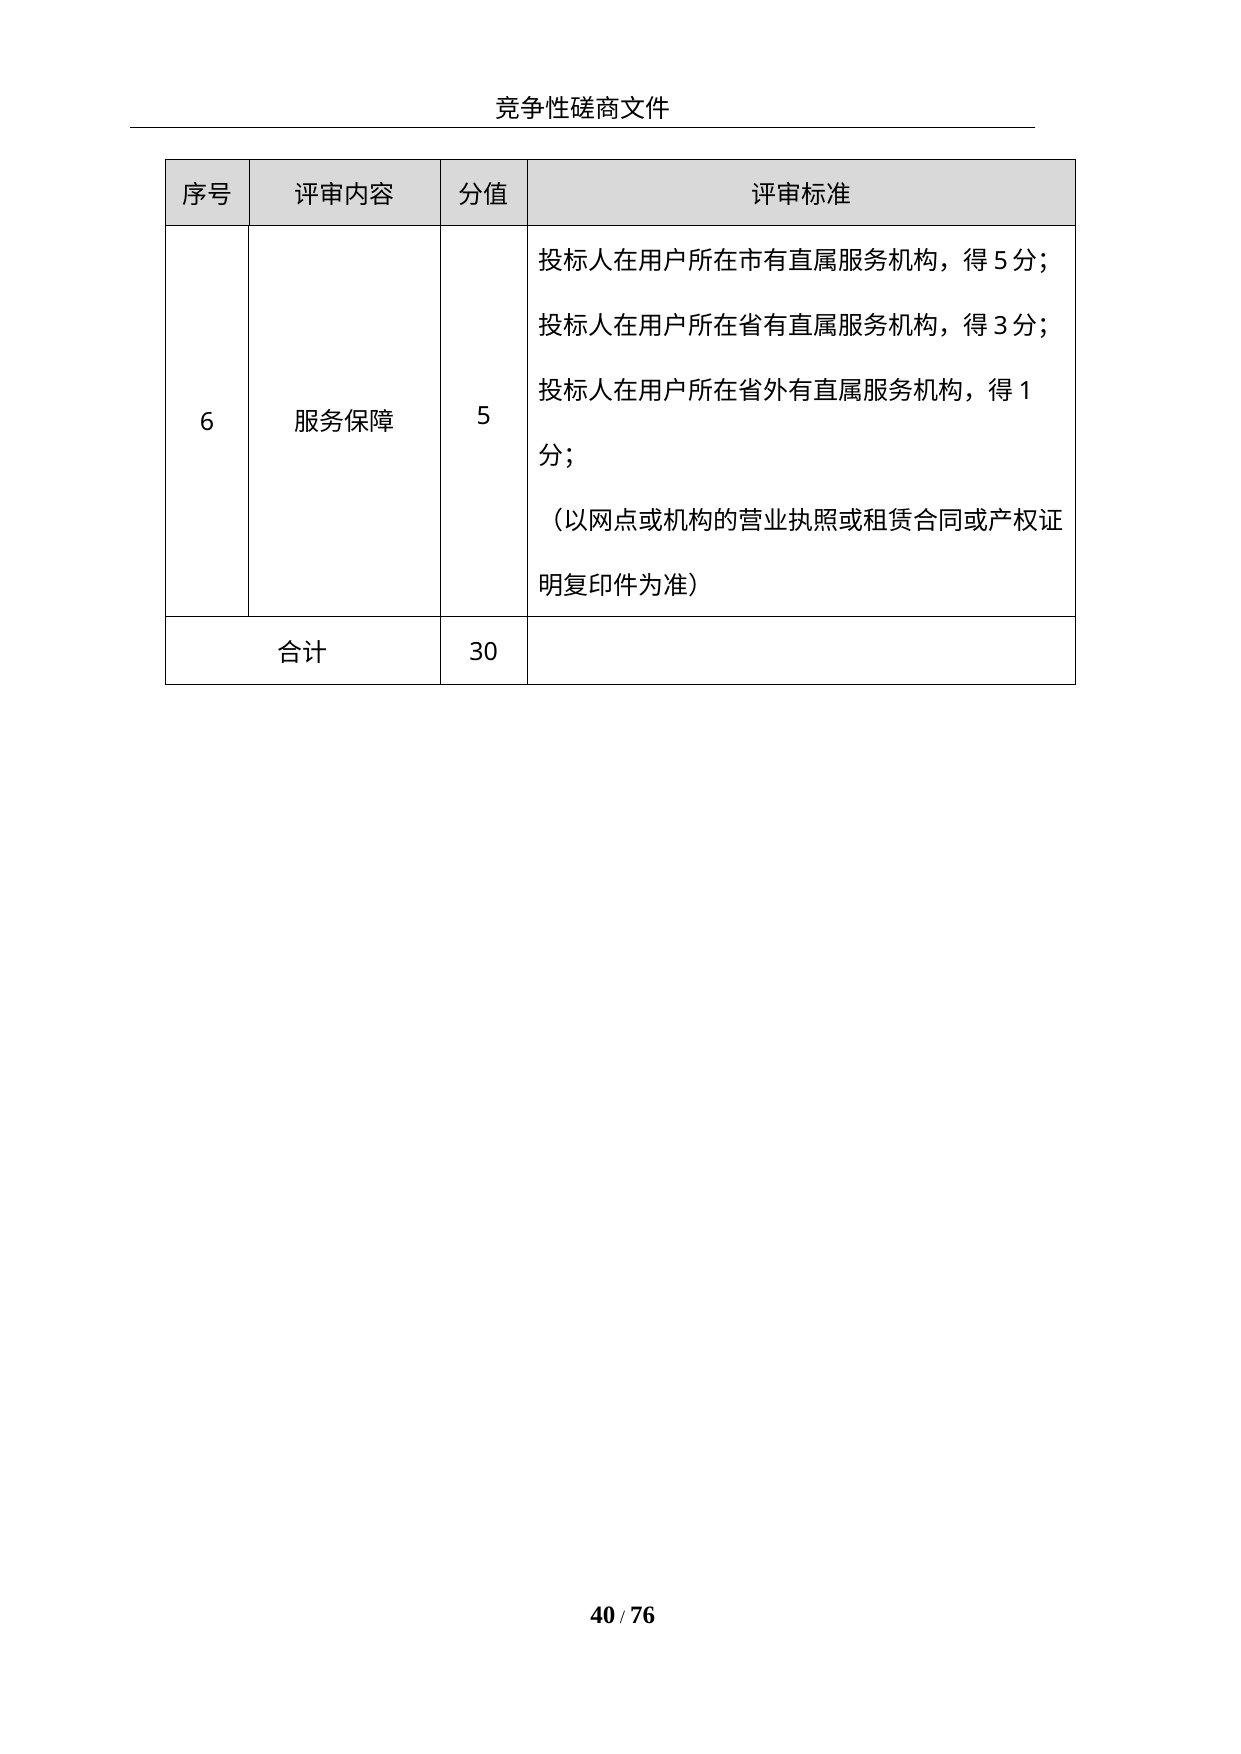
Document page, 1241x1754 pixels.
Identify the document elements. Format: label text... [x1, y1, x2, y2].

table_header 评审标准 [528, 160, 1075, 225]
table_cell 6 [166, 226, 248, 616]
table_cell 合计 [166, 617, 440, 684]
table_header 评审内容 [250, 160, 440, 225]
table_header 分值 [441, 160, 527, 225]
table_cell 5 [441, 226, 527, 616]
table_cell 30 [441, 617, 527, 684]
table_cell 投标人在用户所在市有直属服务机构，得5分； 投标人在用户所在省有直属服务机构，得3分； 投标人在用户所在省外有直属服务机构，得1分； （以网点或机构的营业执照或租赁合同或产权证明复印件为准） [528, 226, 1075, 616]
table_cell [528, 617, 1075, 684]
table_cell 服务保障 [249, 226, 440, 616]
table_header 序号 [166, 160, 249, 225]
